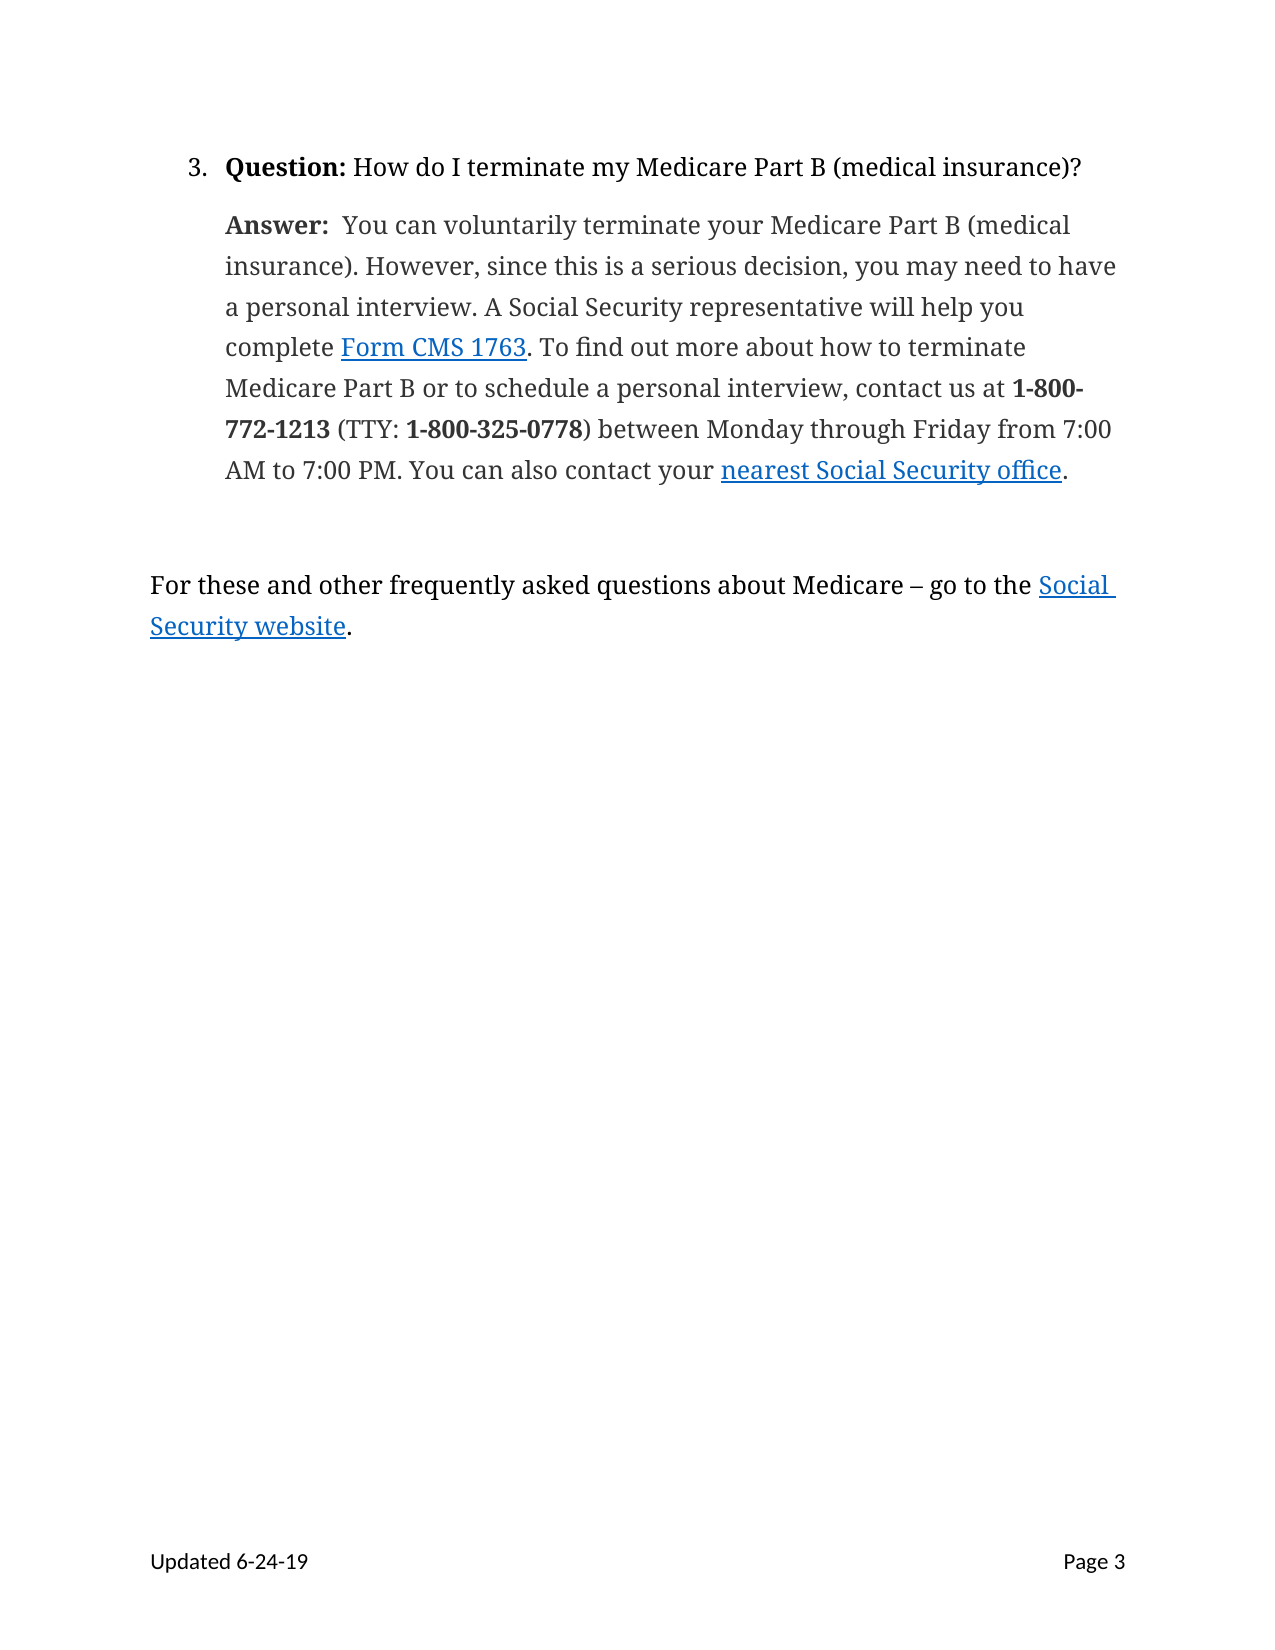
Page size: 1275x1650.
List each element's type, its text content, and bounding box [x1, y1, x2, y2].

text For these and other frequently asked questions about Medicare – go to the Social Security website. [150, 567, 1125, 642]
list Question: How do I terminate my Medicare Part B (medical insurance)? [187, 150, 1125, 184]
list Answer: You can voluntarily terminate your Medicare Part B (medical insurance). However, since this is a serious decision, you may need to have a personal interview. A Social Security representative will help you complete Form CMS 1763. To find out more about how to terminate Medicare Part B or to schedule a personal interview, contact us at 1-800-772-1213 (TTY: 1-800-325-0778) between Monday through Friday from 7:00 AM to 7:00 PM. You can also contact your nearest Social Security office. [225, 207, 1125, 487]
